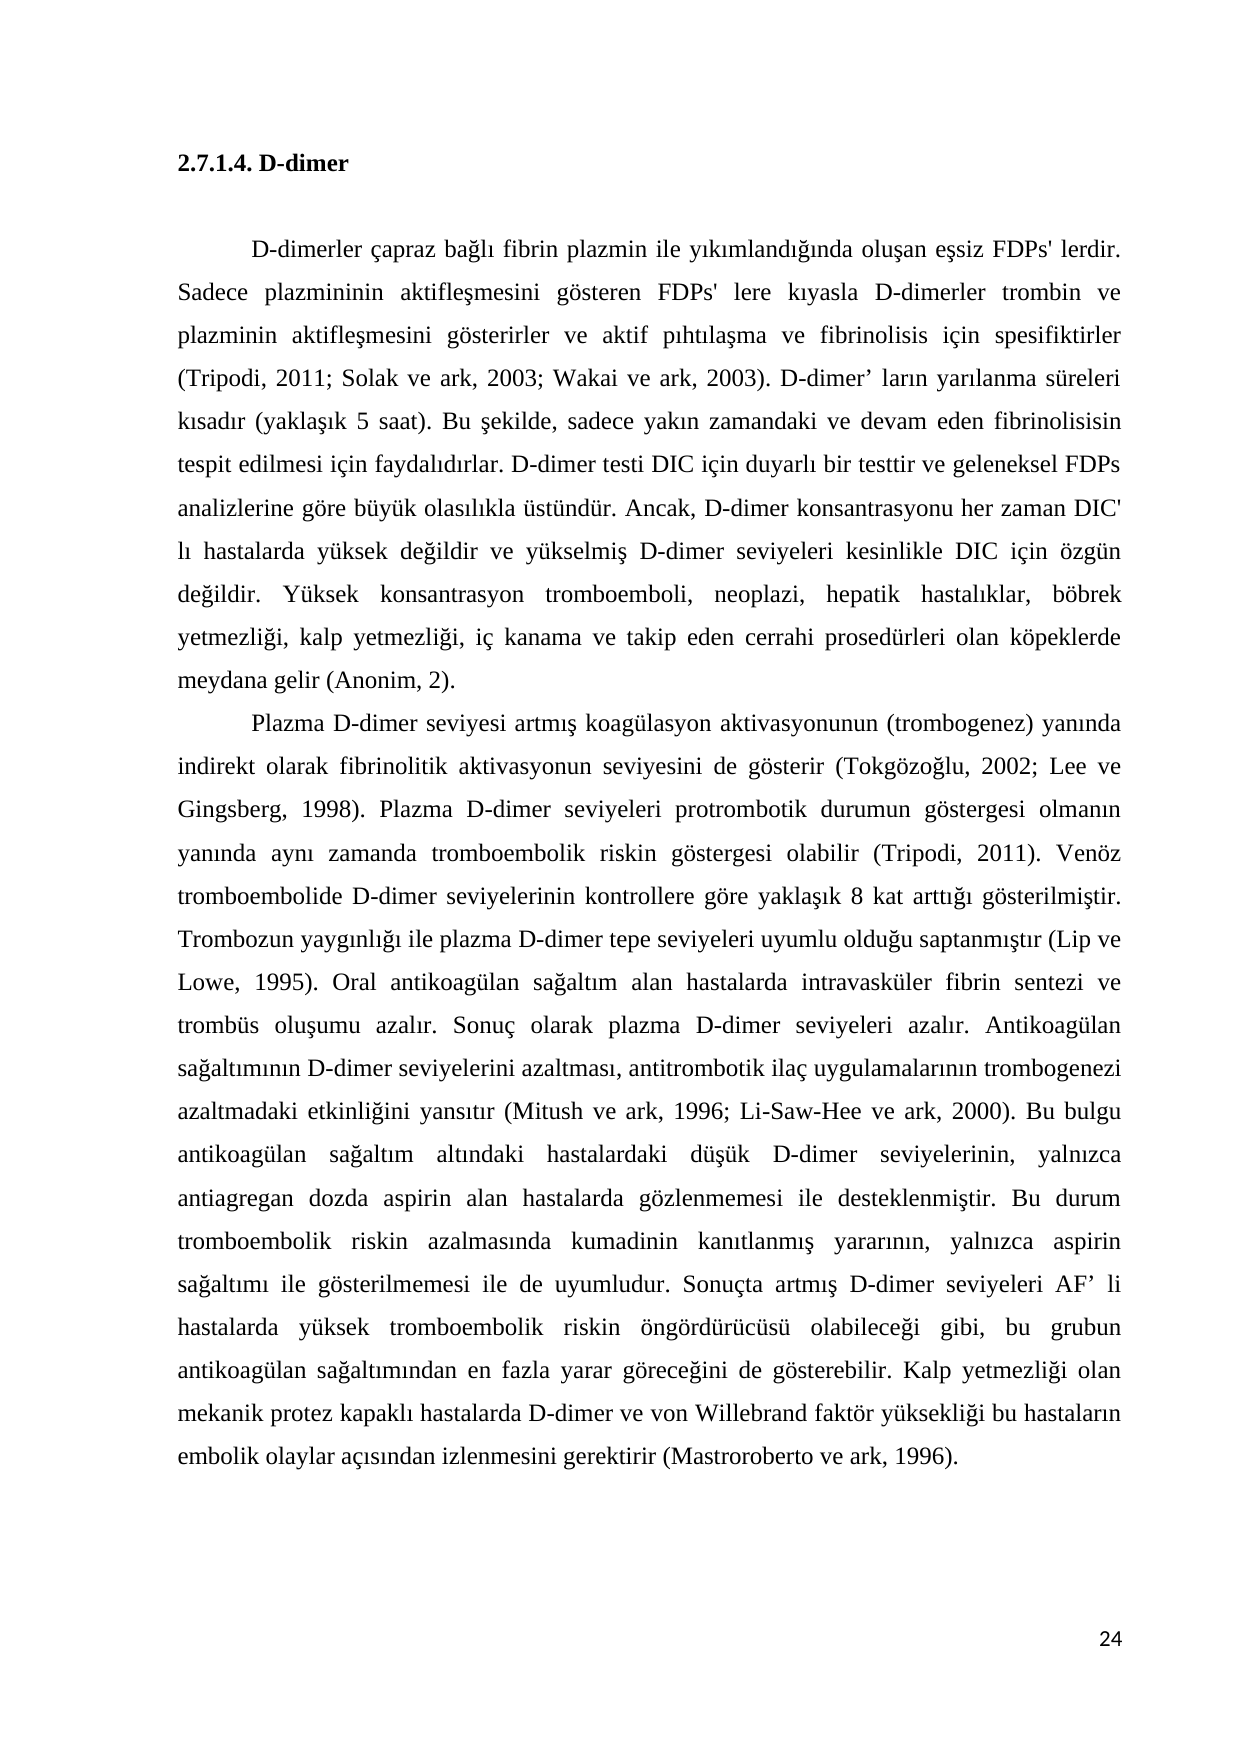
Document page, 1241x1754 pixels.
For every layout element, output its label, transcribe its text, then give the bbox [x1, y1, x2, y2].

text 2.7.1.4. D-dimer [177, 148, 1122, 176]
text Plazma D-dimer seviyesi artmış koagülasyon aktivasyonunun (trombogenez) yanında indirekt olarak fibrinolitik aktivasyonun seviyesini de gösterir (Tokgözoğlu, 2002; Lee ve Gingsberg, 1998). Plazma D-dimer seviyeleri protrombotik durumun göstergesi olmanın yanında aynı zamanda tromboembolik riskin göstergesi olabilir (Tripodi, 2011). Venöz tromboembolide D-dimer seviyelerinin kontrollere göre yaklaşık 8 kat arttığı gösterilmiştir. Trombozun yaygınlığı ile plazma D-dimer tepe seviyeleri uyumlu olduğu saptanmıştır (Lip ve Lowe, 1995). Oral antikoagülan sağaltım alan hastalarda intravasküler fibrin sentezi ve trombüs oluşumu azalır. Sonuç olarak plazma D-dimer seviyeleri azalır. Antikoagülan sağaltımının D-dimer seviyelerini azaltması, antitrombotik ilaç uygulamalarının trombogenezi azaltmadaki etkinliğini yansıtır (Mitush ve ark, 1996; Li-Saw-Hee ve ark, 2000). Bu bulgu antikoagülan sağaltım altındaki hastalardaki düşük D-dimer seviyelerinin, yalnızca antiagregan dozda aspirin alan hastalarda gözlenmemesi ile desteklenmiştir. Bu durum tromboembolik riskin azalmasında kumadinin kanıtlanmış yararının, yalnızca aspirin sağaltımı ile gösterilmemesi ile de uyumludur. Sonuçta artmış D-dimer seviyeleri AF’ li hastalarda yüksek tromboembolik riskin öngördürücüsü olabileceği gibi, bu grubun antikoagülan sağaltımından en fazla yarar göreceğini de gösterebilir. Kalp yetmezliği olan mekanik protez kapaklı hastalarda D-dimer ve von Willebrand faktör yüksekliği bu hastaların embolik olaylar açısından izlenmesini gerektirir (Mastroroberto ve ark, 1996). [177, 708, 1122, 1470]
text D-dimerler çapraz bağlı fibrin plazmin ile yıkımlandığında oluşan eşsiz FDPs' lerdir. Sadece plazmininin aktifleşmesini gösteren FDPs' lere kıyasla D-dimerler trombin ve plazminin aktifleşmesini gösterirler ve aktif pıhtılaşma ve fibrinolisis için spesifiktirler (Tripodi, 2011; Solak ve ark, 2003; Wakai ve ark, 2003). D-dimer’ ların yarılanma süreleri kısadır (yaklaşık 5 saat). Bu şekilde, sadece yakın zamandaki ve devam eden fibrinolisisin tespit edilmesi için faydalıdırlar. D-dimer testi DIC için duyarlı bir testtir ve geleneksel FDPs analizlerine göre büyük olasılıkla üstündür. Ancak, D-dimer konsantrasyonu her zaman DIC' lı hastalarda yüksek değildir ve yükselmiş D-dimer seviyeleri kesinlikle DIC için özgün değildir. Yüksek konsantrasyon tromboemboli, neoplazi, hepatik hastalıklar, böbrek yetmezliği, kalp yetmezliği, iç kanama ve takip eden cerrahi prosedürleri olan köpeklerde meydana gelir (Anonim, 2). [177, 234, 1122, 694]
